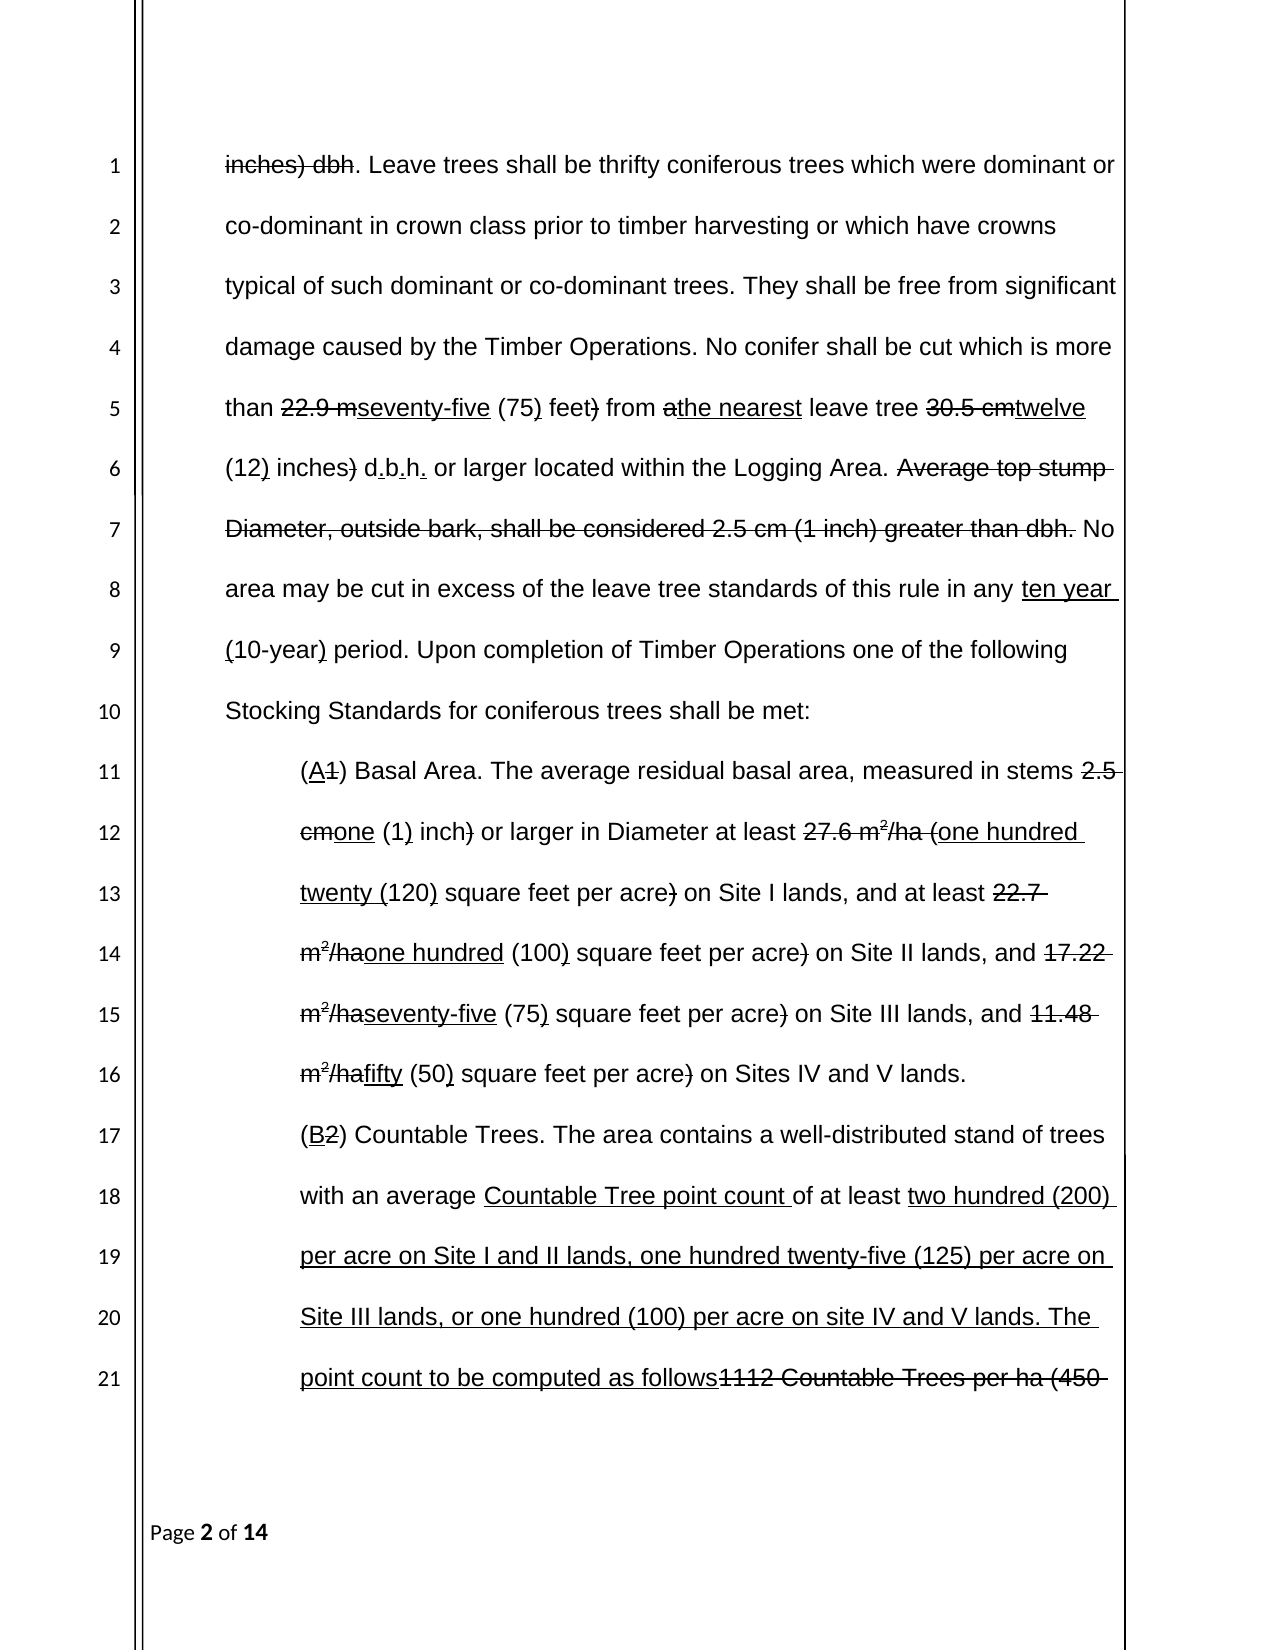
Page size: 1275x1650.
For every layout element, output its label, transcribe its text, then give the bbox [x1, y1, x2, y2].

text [300, 1120, 1125, 1391]
text (A1) Basal Area. The average residual basal area, measured in stems 2.5 cmone (1) inch) or larger in Diameter at least 27.6 m2/ha (one hundred twenty (120) square feet per acre) on Site I lands, and at least 22.7 m2/haone hundred (100) square feet per acre) on Site II lands, and 17.22 m2/haseventy-five (75) square feet per acre) on Site III lands, and 11.48 m2/hafifty (50) square feet per acre) on Sites IV and V lands. [300, 756, 1125, 1088]
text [225, 150, 1125, 724]
